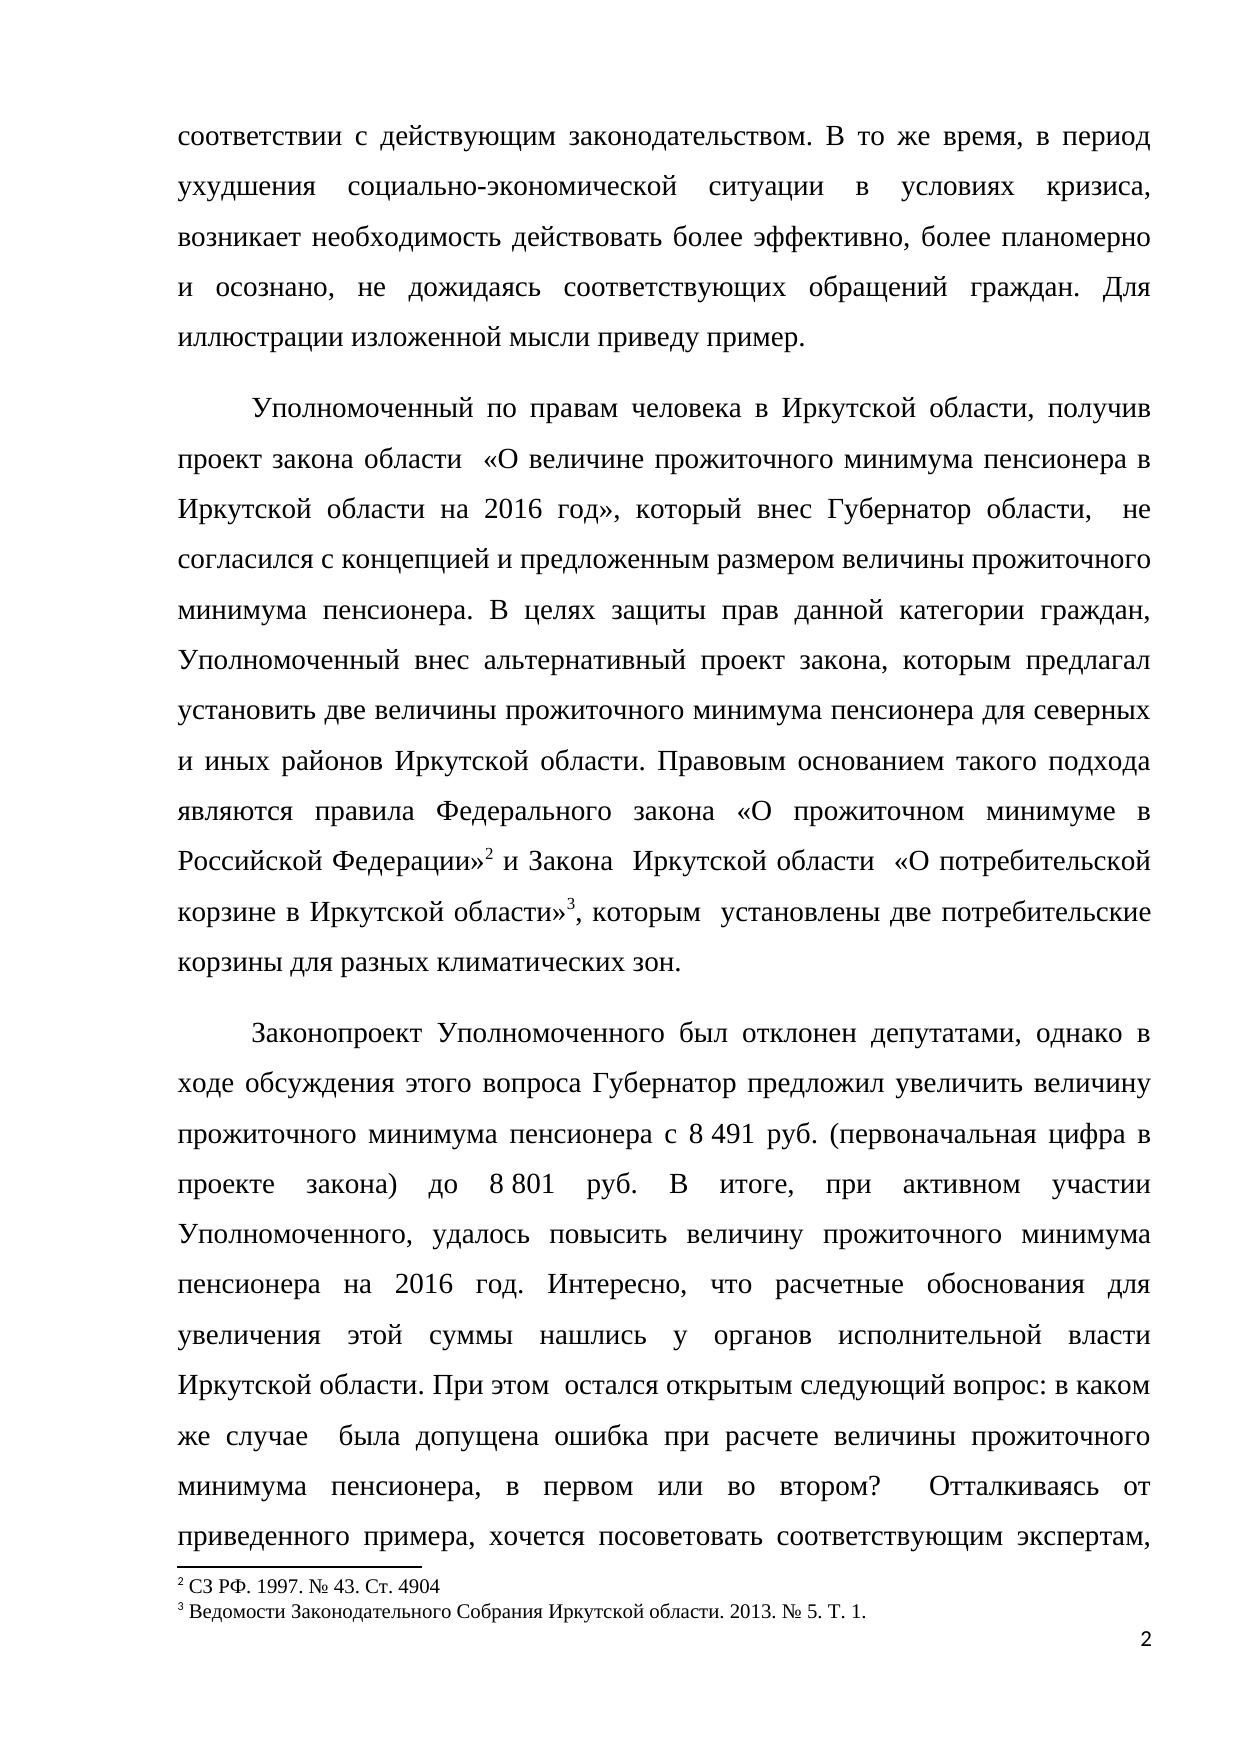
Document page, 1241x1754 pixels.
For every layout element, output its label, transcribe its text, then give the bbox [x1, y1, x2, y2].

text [177, 1015, 1152, 1552]
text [177, 118, 1152, 353]
text Уполномоченный по правам человека в Иркутской области, получив проект закона области «О величине прожиточного минимума пенсионера в Иркутской области на 2016 год», который внес Губернатор области, не согласился с концепцией и предложенным размером величины прожиточного минимума пенсионера. В целях защиты прав данной категории граждан, Уполномоченный внес альтернативный проект закона, которым предлагал установить две величины прожиточного минимума пенсионера для северных и иных районов Иркутской области. Правовым основанием такого подхода являются правила Федерального закона «О прожиточном минимуме в Российской Федерации» и Закона Иркутской области «О потребительской корзине в Иркутской области», которым установлены две потребительские корзины для разных климатических зон. [177, 391, 1152, 977]
